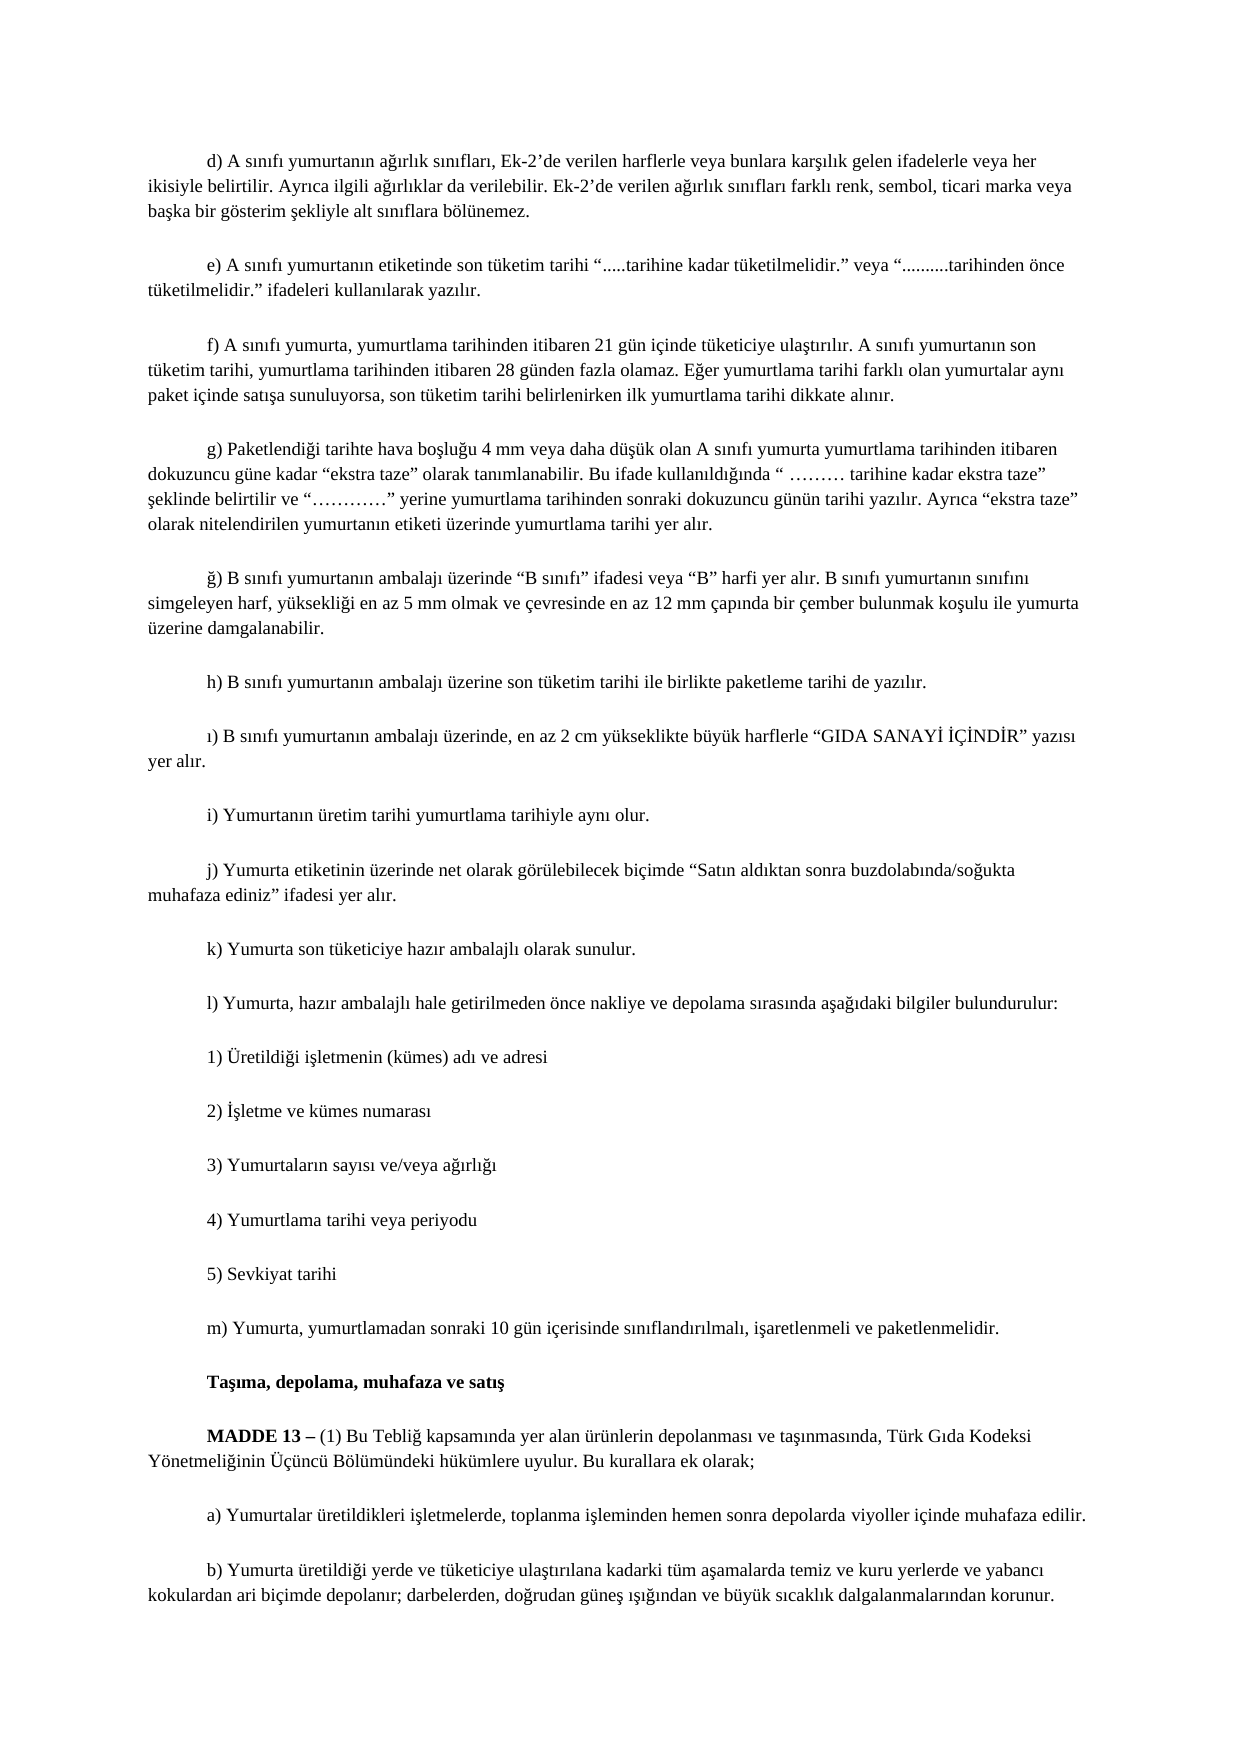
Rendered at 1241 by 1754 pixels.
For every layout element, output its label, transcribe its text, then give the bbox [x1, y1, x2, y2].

text h) B sınıfı yumurtanın ambalajı üzerine son tüketim tarihi ile birlikte paketleme tarihi de yazılır. [148, 668, 1093, 693]
text ğ) B sınıfı yumurtanın ambalajı üzerinde “B sınıfı” ifadesi veya “B” harfi yer alır. B sınıfı yumurtanın sınıfını simgeleyen harf, yüksekliği en az 5 mm olmak ve çevresinde en az 12 mm çapında bir çember bulunmak koşulu ile yumurta üzerine damgalanabilir. [148, 564, 1093, 639]
text 3) Yumurtaların sayısı ve/veya ağırlığı [148, 1152, 1093, 1177]
text j) Yumurta etiketinin üzerinde net olarak görülebilecek biçimde “Satın aldıktan sonra buzdolabında/soğukta muhafaza ediniz” ifadesi yer alır. [148, 856, 1093, 906]
text e) A sınıfı yumurtanın etiketinde son tüketim tarihi “.....tarihine kadar tüketilmelidir.” veya “..........tarihinden önce tüketilmelidir.” ifadeleri kullanılarak yazılır. [148, 252, 1093, 302]
text g) Paketlendiği tarihte hava boşluğu 4 mm veya daha düşük olan A sınıfı yumurta yumurtlama tarihinden itibaren dokuzuncu güne kadar “ekstra taze” olarak tanımlanabilir. Bu ifade kullanıldığında “ ……… tarihine kadar ekstra taze” şeklinde belirtilir ve “…………” yerine yumurtlama tarihinden sonraki dokuzuncu günün tarihi yazılır. Ayrıca “ekstra taze” olarak nitelendirilen yumurtanın etiketi üzerinde yumurtlama tarihi yer alır. [148, 435, 1093, 535]
text l) Yumurta, hazır ambalajlı hale getirilmeden önce nakliye ve depolama sırasında aşağıdaki bilgiler bulundurulur: [148, 989, 1093, 1014]
text 5) Sevkiyat tarihi [148, 1260, 1093, 1285]
text Taşıma, depolama, muhafaza ve satış [148, 1368, 1093, 1393]
text i) Yumurtanın üretim tarihi yumurtlama tarihiyle aynı olur. [148, 802, 1093, 827]
text d) A sınıfı yumurtanın ağırlık sınıfları, Ek-2’de verilen harflerle veya bunlara karşılık gelen ifadelerle veya her ikisiyle belirtilir. Ayrıca ilgili ağırlıklar da verilebilir. Ek-2’de verilen ağırlık sınıfları farklı renk, sembol, ticari marka veya başka bir gösterim şekliyle alt sınıflara bölünemez. [148, 148, 1093, 223]
text f) A sınıfı yumurta, yumurtlama tarihinden itibaren 21 gün içinde tüketiciye ulaştırılır. A sınıfı yumurtanın son tüketim tarihi, yumurtlama tarihinden itibaren 28 günden fazla olamaz. Eğer yumurtlama tarihi farklı olan yumurtalar aynı paket içinde satışa sunuluyorsa, son tüketim tarihi belirlenirken ilk yumurtlama tarihi dikkate alınır. [148, 331, 1093, 406]
text m) Yumurta, yumurtlamadan sonraki 10 gün içerisinde sınıflandırılmalı, işaretlenmeli ve paketlenmelidir. [148, 1314, 1093, 1339]
text 4) Yumurtlama tarihi veya periyodu [148, 1206, 1093, 1231]
text 2) İşletme ve kümes numarası [148, 1098, 1093, 1123]
text 1) Üretildiği işletmenin (kümes) adı ve adresi [148, 1043, 1093, 1068]
text b) Yumurta üretildiği yerde ve tüketiciye ulaştırılana kadarki tüm aşamalarda temiz ve kuru yerlerde ve yabancı kokulardan ari biçimde depolanır; darbelerden, doğrudan güneş ışığından ve büyük sıcaklık dalgalanmalarından korunur. [148, 1556, 1093, 1606]
text ı) B sınıfı yumurtanın ambalajı üzerinde, en az 2 cm yükseklikte büyük harflerle “GIDA SANAYİ İÇİNDİR” yazısı yer alır. [148, 723, 1093, 773]
text a) Yumurtalar üretildikleri işletmelerde, toplanma işleminden hemen sonra depolarda viyoller içinde muhafaza edilir. [148, 1502, 1093, 1527]
text k) Yumurta son tüketiciye hazır ambalajlı olarak sunulur. [148, 935, 1093, 960]
text MADDE 13 – (1) Bu Tebliğ kapsamında yer alan ürünlerin depolanması ve taşınmasında, Türk Gıda Kodeksi Yönetmeliğinin Üçüncü Bölümündeki hükümlere uyulur. Bu kurallara ek olarak; [148, 1423, 1093, 1473]
